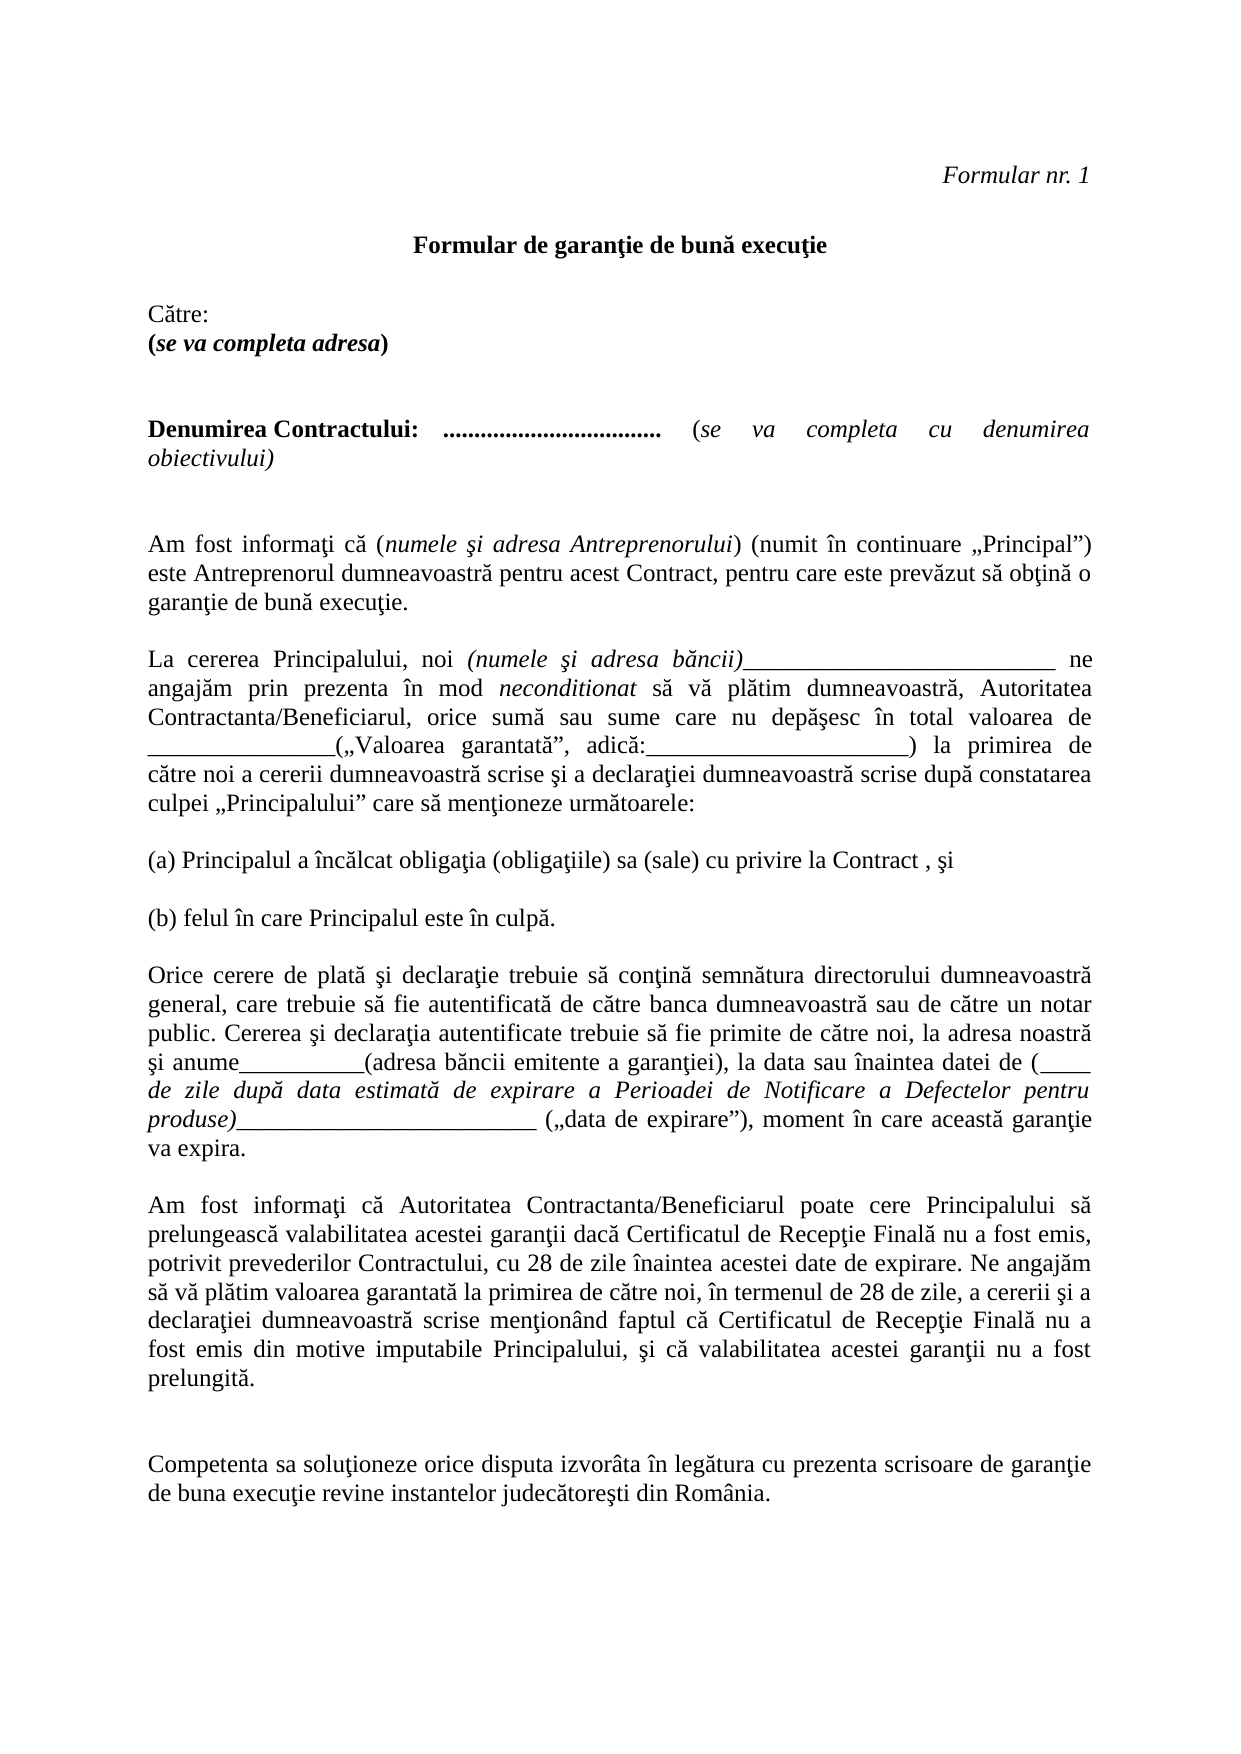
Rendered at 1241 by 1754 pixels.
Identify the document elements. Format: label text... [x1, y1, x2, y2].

text (b) felul în care Principalul este în culpă. [148, 903, 1093, 932]
text Am fost informaţi că (numele şi adresa Antreprenorului) (numit în continuare „Principal”) este Antreprenorul dumneavoastră pentru acest Contract, pentru care este prevăzut să obţină o garanţie de bună execuţie. [148, 529, 1093, 616]
text Orice cerere de plată şi declaraţie trebuie să conţină semnătura directorului dumneavoastră general, care trebuie să fie autentificată de către banca dumneavoastră sau de către un notar public. Cererea şi declaraţia autentificate trebuie să fie primite de către noi, la adresa noastră şi anume__________(adresa băncii emitente a garanţiei), la data sau înaintea datei de (____ de zile după data estimată de expirare a Perioadei de Notificare a Defectelor pentru produse)________________________ („data de expirare”), moment în care această garanţie va expira. [148, 961, 1093, 1162]
text Denumirea Contractului: ................................... (se va completa cu denumirea obiectivului) [148, 414, 1093, 472]
text Competenta sa soluţioneze orice disputa izvorâta în legătura cu prezenta scrisoare de garanţie de buna execuţie revine instantelor judecătoreşti din România. [148, 1449, 1093, 1507]
text (a) Principalul a încălcat obligaţia (obligaţiile) sa (sale) cu privire la Contract , şi [148, 846, 1093, 874]
text Formular nr. 1 [148, 160, 1093, 189]
text Către: [148, 299, 1093, 328]
text La cererea Principalului, noi (numele şi adresa băncii)_________________________ ne angajăm prin prezenta în mod neconditionat să vă plătim dumneavoastră, Autoritatea Contractanta/Beneficiarul, orice sumă sau sume care nu depăşesc în total valoarea de _______________(„Valoarea garantată”, adică:_____________________) la primirea de către noi a cererii dumneavoastră scrise şi a declaraţiei dumneavoastră scrise după constatarea culpei „Principalului” care să menţioneze următoarele: [148, 644, 1093, 817]
text Am fost informaţi că Autoritatea Contractanta/Beneficiarul poate cere Principalului să prelungească valabilitatea acestei garanţii dacă Certificatul de Recepţie Finală nu a fost emis, potrivit prevederilor Contractului, cu 28 de zile înaintea acestei date de expirare. Ne angajăm să vă plătim valoarea garantată la primirea de către noi, în termenul de 28 de zile, a cererii şi a declaraţiei dumneavoastră scrise menţionând faptul că Certificatul de Recepţie Finală nu a fost emis din motive imputabile Principalului, şi că valabilitatea acestei garanţii nu a fost prelungită. [148, 1191, 1093, 1392]
text (se va completa adresa) [148, 328, 1093, 357]
text Formular de garanţie de bună execuţie [148, 230, 1093, 259]
